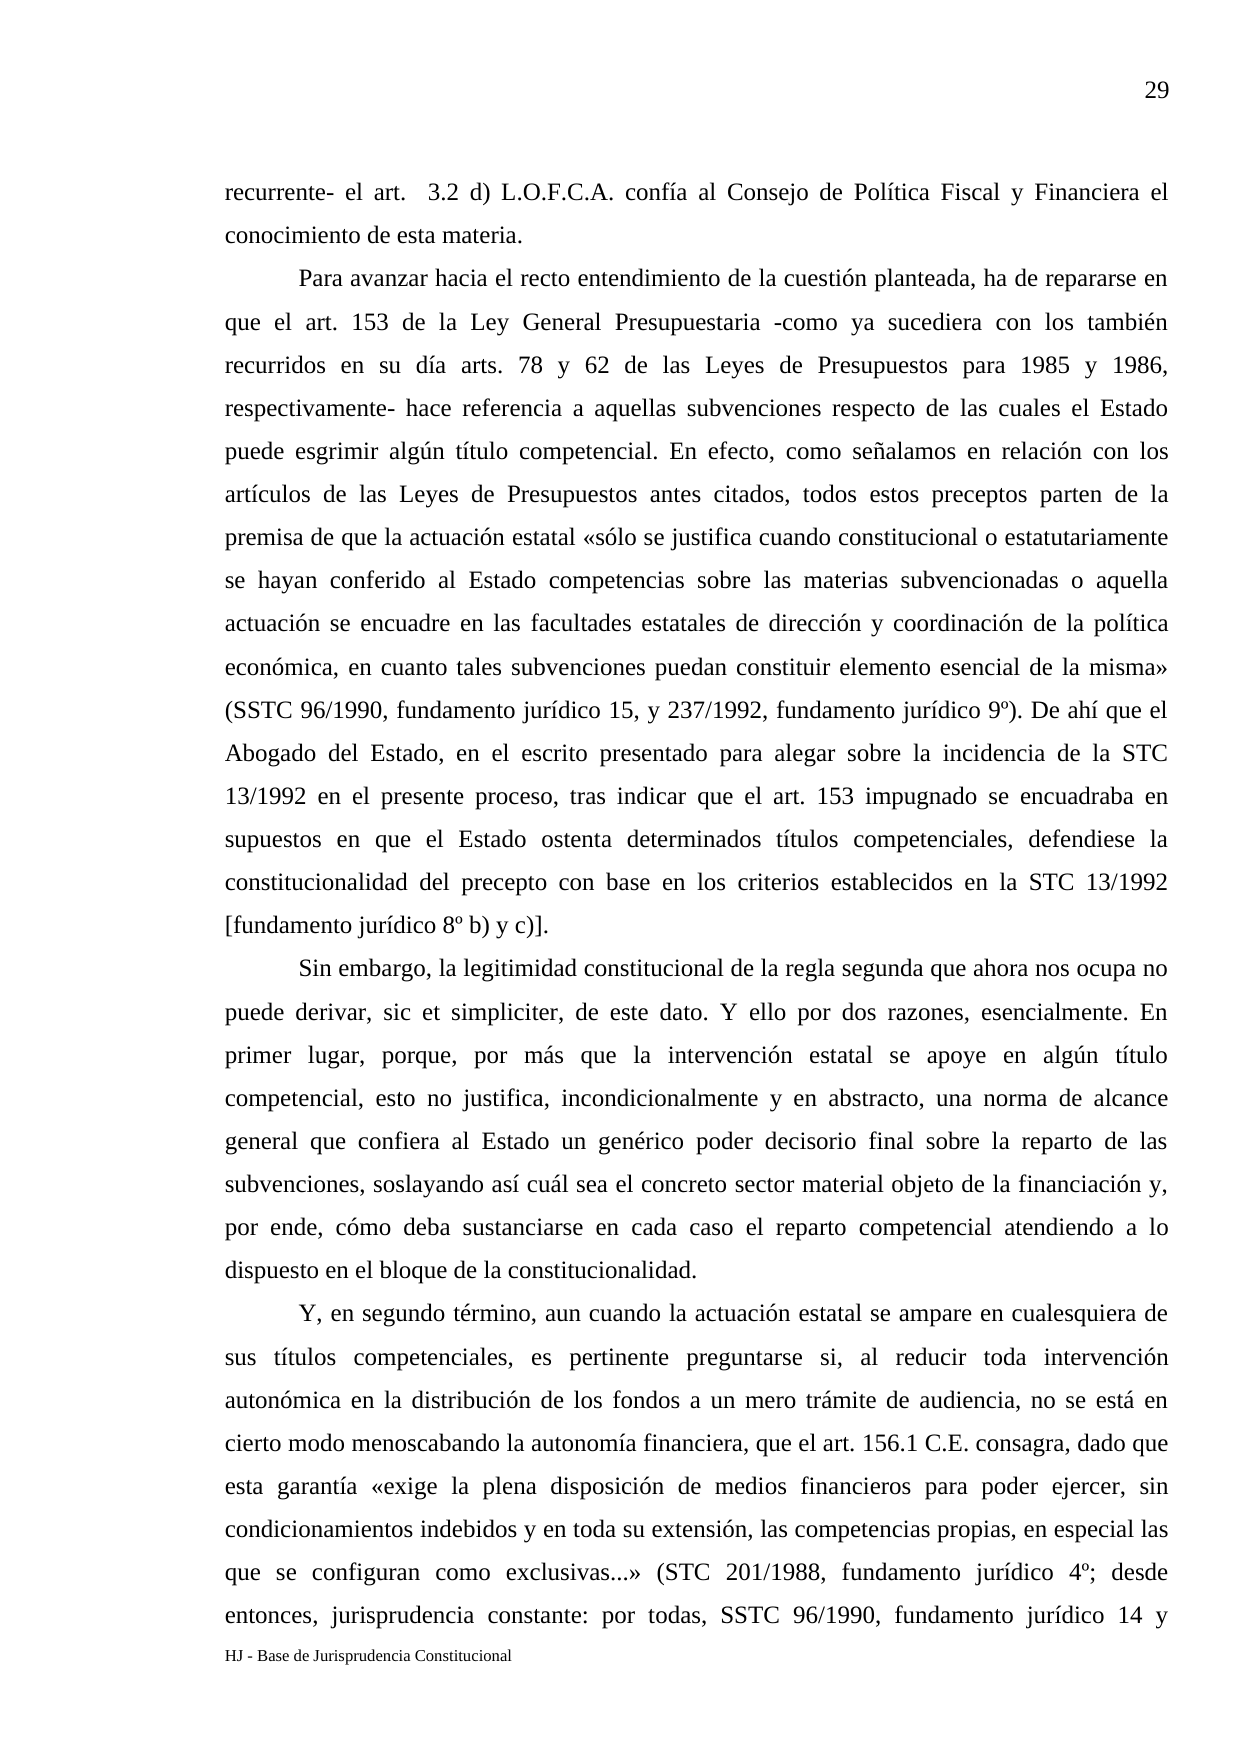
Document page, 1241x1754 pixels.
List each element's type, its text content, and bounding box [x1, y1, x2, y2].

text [224, 1298, 1169, 1629]
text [224, 177, 1169, 249]
text Sin embargo, la legitimidad constitucional de la regla segunda que ahora nos ocupa no puede derivar, sic et simpliciter, de este dato. Y ello por dos razones, esencialmente. En primer lugar, porque, por más que la intervención estatal se apoye en algún título competencial, esto no justifica, incondicionalmente y en abstracto, una norma de alcance general que confiera al Estado un genérico poder decisorio final sobre la reparto de las subvenciones, soslayando así cuál sea el concreto sector material objeto de la financiación y, por ende, cómo deba sustanciarse en cada caso el reparto competencial atendiendo a lo dispuesto en el bloque de la constitucionalidad. [224, 953, 1169, 1284]
text Para avanzar hacia el recto entendimiento de la cuestión planteada, ha de repararse en que el art. 153 de la Ley General Presupuestaria -como ya sucediera con los también recurridos en su día arts. 78 y 62 de las Leyes de Presupuestos para 1985 y 1986, respectivamente- hace referencia a aquellas subvenciones respecto de las cuales el Estado puede esgrimir algún título competencial. En efecto, como señalamos en relación con los artículos de las Leyes de Presupuestos antes citados, todos estos preceptos parten de la premisa de que la actuación estatal «sólo se justifica cuando constitucional o estatutariamente se hayan conferido al Estado competencias sobre las materias subvencionadas o aquella actuación se encuadre en las facultades estatales de dirección y coordinación de la política económica, en cuanto tales subvenciones puedan constituir elemento esencial de la misma» (SSTC 96/1990, fundamento jurídico 15, y 237/1992, fundamento jurídico 9º). De ahí que el Abogado del Estado, en el escrito presentado para alegar sobre la incidencia de la STC 13/1992 en el presente proceso, tras indicar que el art. 153 impugnado se encuadraba en supuestos en que el Estado ostenta determinados títulos competenciales, defendiese la constitucionalidad del precepto con base en los criterios establecidos en la STC 13/1992 [fundamento jurídico 8º b) y c)]. [224, 263, 1169, 939]
